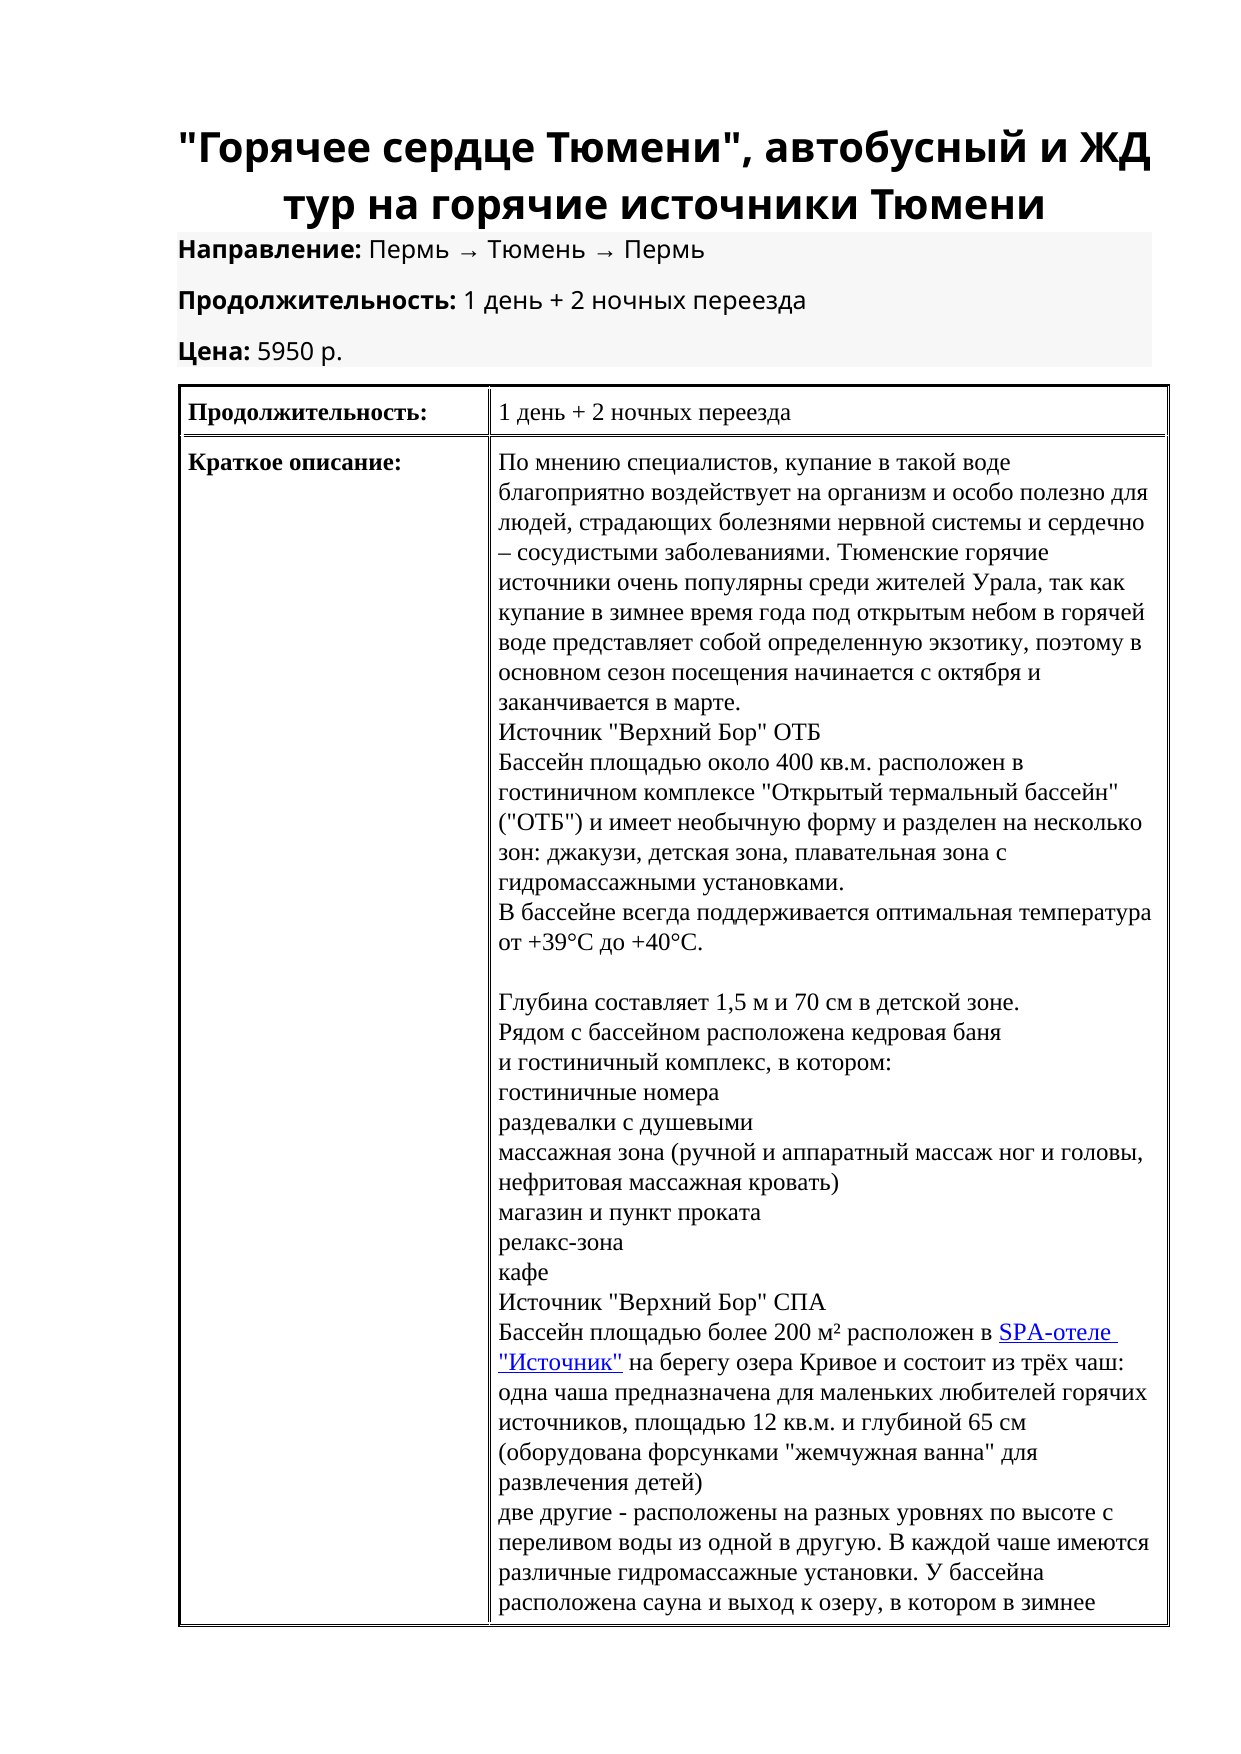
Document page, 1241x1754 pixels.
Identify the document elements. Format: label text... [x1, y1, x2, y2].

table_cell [490, 434, 1168, 1624]
table_header Продолжительность: [181, 387, 490, 434]
text "Горячее сердце Тюмени", автобусный и ЖД тур на горячие источники Тюмени [177, 118, 1152, 232]
text Продолжительность: 1 день + 2 ночных переезда [177, 282, 1152, 316]
text Направление: Пермь → Тюмень → Пермь [177, 232, 1152, 266]
table_header 1 день + 2 ночных переезда [490, 387, 1167, 434]
table_cell Краткое описание: [180, 434, 490, 1624]
text Цена: 5950 р. [177, 333, 1152, 367]
